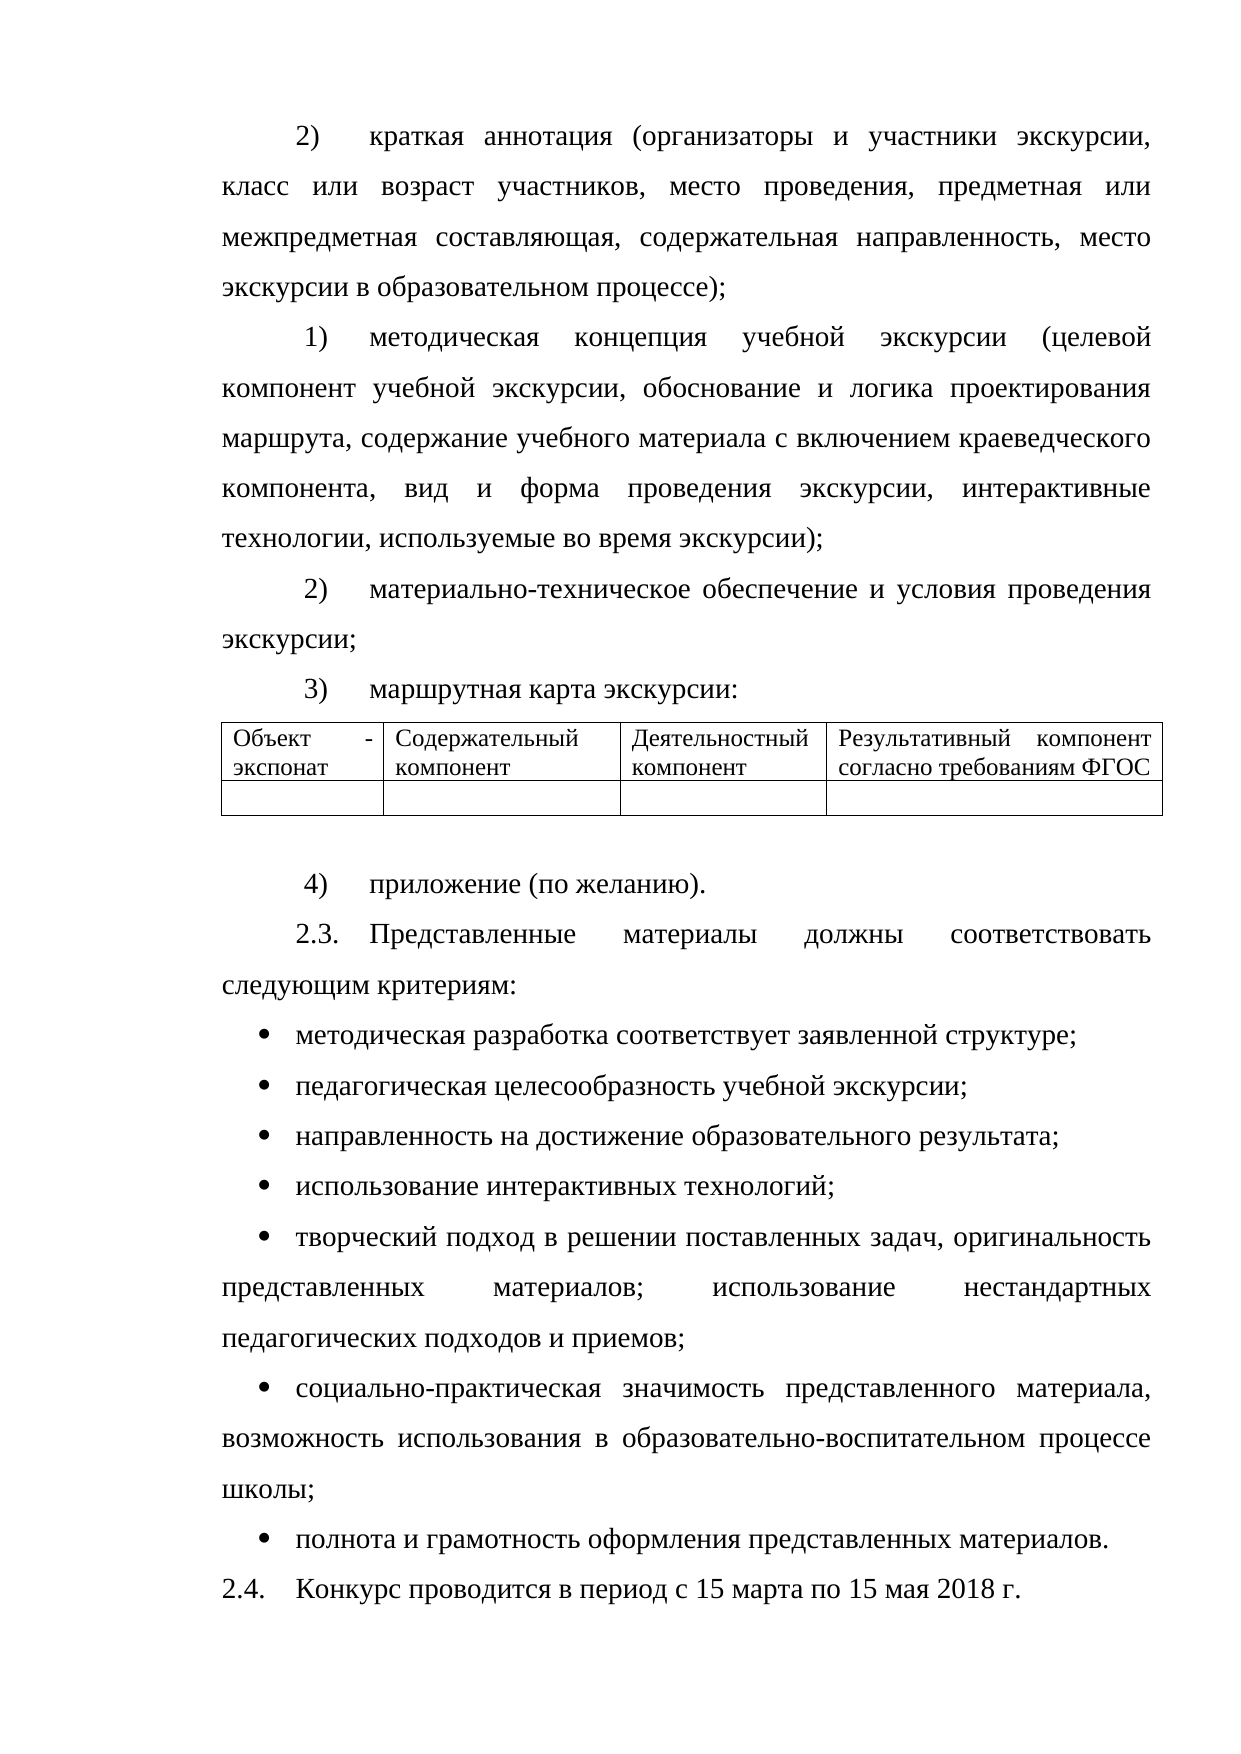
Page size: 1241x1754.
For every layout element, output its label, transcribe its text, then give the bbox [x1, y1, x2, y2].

list творческий подход в решении поставленных задач, оригинальность представленных материалов; использование нестандартных педагогических подходов и приемов; [222, 1219, 1152, 1353]
list маршрутная карта экскурсии: [222, 672, 1152, 705]
table_header Объект - экспонат [222, 723, 383, 780]
list использование интерактивных технологий; [222, 1168, 1152, 1202]
list Представленные материалы должны соответствовать следующим критериям: [222, 917, 1152, 1001]
list методическая разработка соответствует заявленной структуре; [222, 1017, 1152, 1051]
list методическая концепция учебной экскурсии (целевой компонент учебной экскурсии, обоснование и логика проектирования маршрута, содержание учебного материала с включением краеведческого компонента, вид и форма проведения экскурсии, интерактивные технологии, используемые во время экскурсии); [222, 319, 1152, 554]
table_header Результативный компонент согласно требованиям ФГОС [827, 723, 1162, 780]
table_header Содержательный компонент [384, 723, 620, 780]
table_cell [827, 781, 1162, 815]
list Конкурс проводится в период с 15 марта по 15 мая 2018 г. [222, 1571, 1152, 1605]
list краткая аннотация (организаторы и участники экскурсии, класс или возраст участников, место проведения, предметная или межпредметная составляющая, содержательная направленность, место экскурсии в образовательном процессе); [222, 118, 1152, 303]
table_cell [222, 781, 383, 815]
list социально-практическая значимость представленного материала, возможность использования в образовательно-воспитательном процессе школы; [222, 1370, 1152, 1504]
table_cell [384, 781, 620, 815]
list направленность на достижение образовательного результата; [222, 1118, 1152, 1152]
table_cell [621, 781, 826, 815]
list полнота и грамотность оформления представленных материалов. [222, 1521, 1152, 1555]
list материально-техническое обеспечение и условия проведения экскурсии; [222, 571, 1152, 655]
list приложение (по желанию). [222, 866, 1152, 900]
list педагогическая целесообразность учебной экскурсии; [222, 1068, 1152, 1101]
table_header Деятельностный компонент [621, 723, 826, 780]
